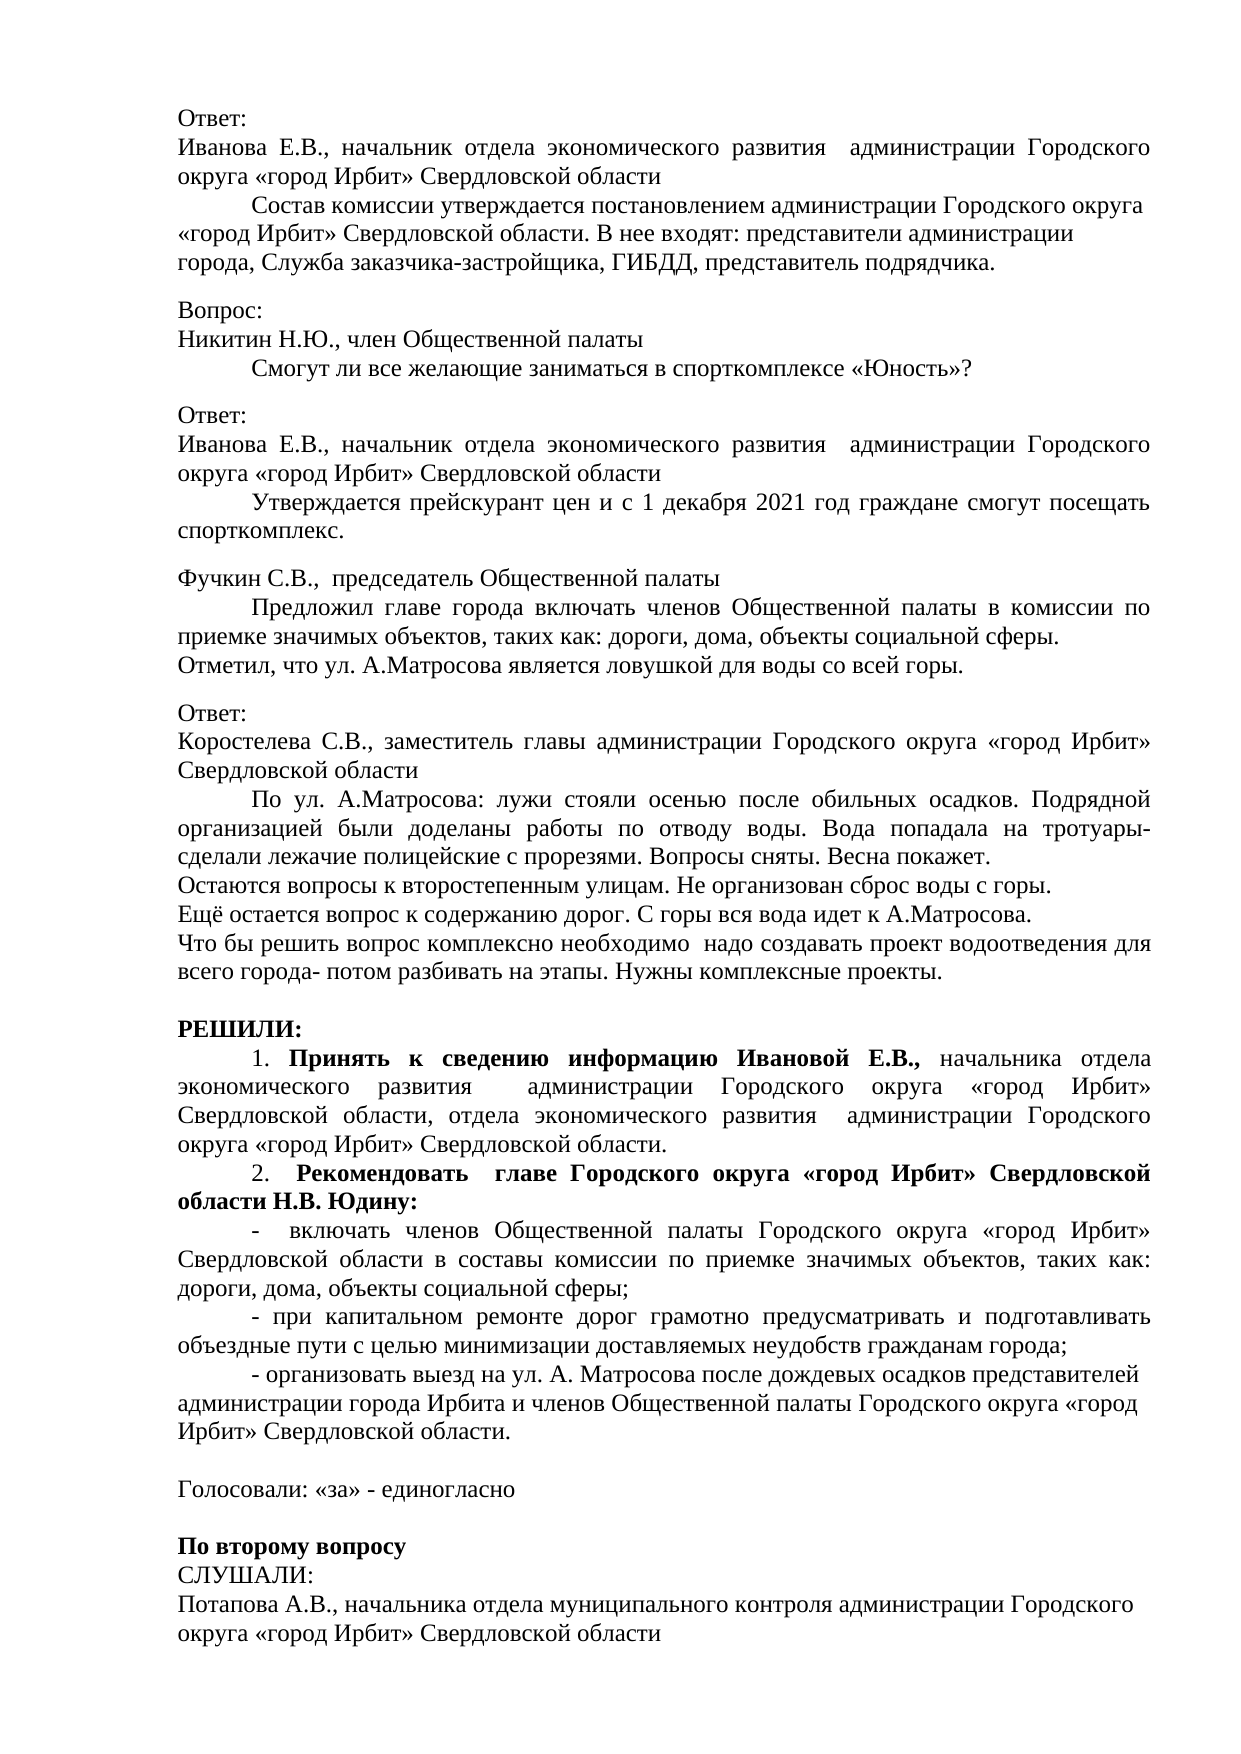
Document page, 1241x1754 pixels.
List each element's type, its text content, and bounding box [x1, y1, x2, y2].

text Ещё остается вопрос к содержанию дорог. С горы вся вода идет к А.Матросова. [177, 899, 1152, 928]
text Коростелева С.В., заместитель главы администрации Городского округа «город Ирбит» Свердловской области [177, 726, 1152, 784]
text РЕШИЛИ: [177, 1014, 1152, 1043]
text СЛУШАЛИ: [177, 1560, 1152, 1589]
text 2. Рекомендовать главе Городского округа «город Ирбит» Свердловской области Н.В. Юдину: [177, 1158, 1152, 1215]
text Фучкин С.В., председатель Общественной палаты [177, 563, 1152, 592]
text Остаются вопросы к второстепенным улицам. Не организован сброс воды с горы. [177, 870, 1152, 899]
text По ул. А.Матросова: лужи стояли осенью после обильных осадков. Подрядной организацией были доделаны работы по отводу воды. Вода попадала на тротуары- сделали лежачие полицейские с прорезями. Вопросы сняты. Весна покажет. [177, 784, 1152, 870]
text - организовать выезд на ул. А. Матросова после дождевых осадков представителей администрации города Ирбита и членов Общественной палаты Городского округа «город Ирбит» Свердловской области. [177, 1359, 1152, 1445]
text - при капитальном ремонте дорог грамотно предусматривать и подготавливать объездные пути с целью минимизации доставляемых неудобств гражданам города; [177, 1301, 1152, 1359]
text Потапова А.В., начальника отдела муниципального контроля администрации Городского округа «город Ирбит» Свердловской области [177, 1589, 1152, 1646]
text Ответ: [177, 401, 1152, 429]
text Никитин Н.Ю., член Общественной палаты [177, 324, 1152, 353]
text Утверждается прейскурант цен и с 1 декабря 2021 год граждане смогут посещать спорткомплекс. [177, 487, 1152, 544]
text - включать членов Общественной палаты Городского округа «город Ирбит» Свердловской области в составы комиссии по приемке значимых объектов, таких как: дороги, дома, объекты социальной сферы; [177, 1215, 1152, 1301]
text Предложил главе города включать членов Общественной палаты в комиссии по приемке значимых объектов, таких как: дороги, дома, объекты социальной сферы. [177, 592, 1152, 650]
text Иванова Е.В., начальник отдела экономического развития администрации Городского округа «город Ирбит» Свердловской области [177, 132, 1152, 190]
text Вопрос: [177, 295, 1152, 324]
text Голосовали: «за» - единогласно [177, 1474, 1152, 1503]
text Смогут ли все желающие заниматься в спорткомплексе «Юность»? [177, 353, 1152, 381]
text Ответ: [177, 103, 1152, 132]
text Состав комиссии утверждается постановлением администрации Городского округа «город Ирбит» Свердловской области. В нее входят: представители администрации города, Служба заказчика-застройщика, ГИБДД, представитель подрядчика. [177, 190, 1152, 276]
text По второму вопросу [177, 1531, 1152, 1560]
text Иванова Е.В., начальник отдела экономического развития администрации Городского округа «город Ирбит» Свердловской области [177, 429, 1152, 487]
text 1. Принять к сведению информацию Ивановой Е.В., начальника отдела экономического развития администрации Городского округа «город Ирбит» Свердловской области, отдела экономического развития администрации Городского округа «город Ирбит» Свердловской области. [177, 1043, 1152, 1158]
text Что бы решить вопрос комплексно необходимо надо создавать проект водоотведения для всего города- потом разбивать на этапы. Нужны комплексные проекты. [177, 928, 1152, 985]
text Отметил, что ул. А.Матросова является ловушкой для воды со всей горы. [177, 650, 1152, 678]
text Ответ: [177, 698, 1152, 726]
